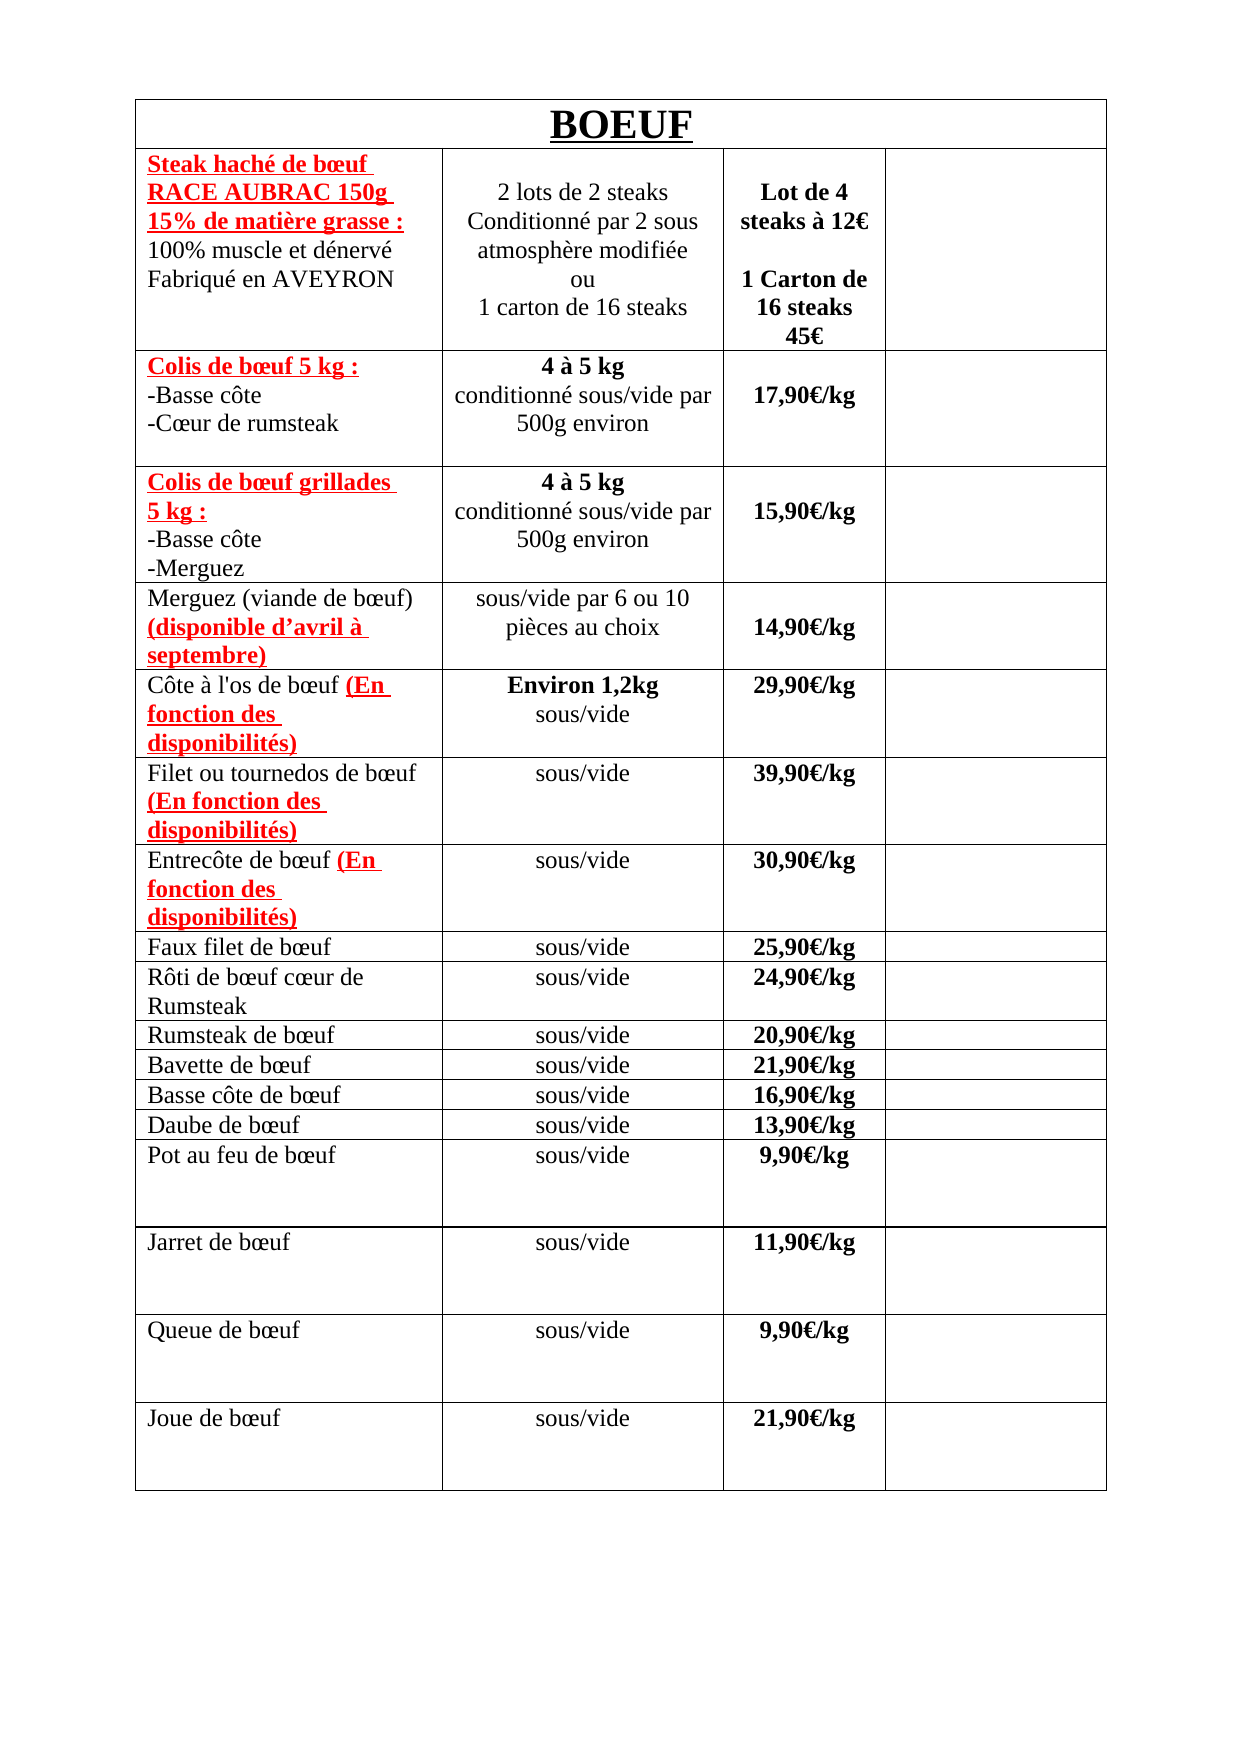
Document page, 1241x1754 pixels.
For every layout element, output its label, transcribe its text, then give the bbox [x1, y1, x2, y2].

table_cell 13,90€/kg [724, 1110, 885, 1139]
table_cell 11,90€/kg [724, 1228, 885, 1314]
table_cell 9,90€/kg [724, 1315, 885, 1402]
table_cell Pot au feu de bœuf [136, 1140, 442, 1226]
table_cell Colis de bœuf grillades 5 kg : -Basse côte -Merguez [136, 467, 442, 582]
table_cell sous/vide [443, 1140, 723, 1226]
table_cell Lot de 4 steaks à 12€ 1 Carton de 16 steaks 45€ [724, 149, 885, 350]
table_cell 21,90€/kg [724, 1403, 885, 1489]
table_cell 21,90€/kg [724, 1050, 885, 1079]
table_cell sous/vide par 6 ou 10 pièces au choix [443, 583, 723, 669]
table_cell [886, 845, 1106, 931]
table_cell sous/vide [443, 1315, 723, 1402]
table_cell [886, 932, 1106, 961]
table_cell [886, 149, 1106, 350]
table_cell [886, 351, 1106, 466]
table_cell [886, 962, 1106, 1019]
table_cell [886, 1021, 1106, 1049]
table_cell 30,90€/kg [724, 845, 885, 931]
table_cell Merguez (viande de bœuf) (disponible d’avril à septembre) [136, 583, 442, 669]
table_cell Entrecôte de bœuf (En fonction des disponibilités) [136, 845, 442, 931]
table_cell sous/vide [443, 1403, 723, 1489]
table_cell Jarret de bœuf [136, 1228, 442, 1314]
table_cell Basse côte de bœuf [136, 1080, 442, 1109]
table_cell [886, 758, 1106, 844]
table_cell 20,90€/kg [724, 1021, 885, 1049]
table_cell sous/vide [443, 1050, 723, 1079]
table_cell 14,90€/kg [724, 583, 885, 669]
table_cell Daube de bœuf [136, 1110, 442, 1139]
table_cell 4 à 5 kg conditionné sous/vide par 500g environ [443, 351, 723, 466]
table_cell [886, 1080, 1106, 1109]
table_cell Environ 1,2kg sous/vide [443, 670, 723, 757]
table_cell Faux filet de bœuf [136, 932, 442, 961]
table_cell Rumsteak de bœuf [136, 1021, 442, 1049]
table_cell [886, 1403, 1106, 1489]
table_cell [886, 467, 1106, 582]
table_cell [886, 1315, 1106, 1402]
table_cell Colis de bœuf 5 kg : -Basse côte -Cœur de rumsteak [136, 351, 442, 466]
table_cell Steak haché de bœuf RACE AUBRAC 150g 15% de matière grasse : 100% muscle et dénervé Fabriqué en AVEYRON [136, 149, 442, 350]
table_cell 2 lots de 2 steaks Conditionné par 2 sous atmosphère modifiée ou 1 carton de 16 steaks [443, 149, 723, 350]
table_cell 4 à 5 kg conditionné sous/vide par 500g environ [443, 467, 723, 582]
table_cell sous/vide [443, 1110, 723, 1139]
table_cell sous/vide [443, 1228, 723, 1314]
table_cell 39,90€/kg [724, 758, 885, 844]
table_cell [886, 1110, 1106, 1139]
table_cell 16,90€/kg [724, 1080, 885, 1109]
table_cell sous/vide [443, 758, 723, 844]
table_cell [886, 1140, 1106, 1226]
table_cell [886, 583, 1106, 669]
table_cell Joue de bœuf [136, 1403, 442, 1489]
table_cell [886, 1050, 1106, 1079]
table_cell sous/vide [443, 962, 723, 1019]
table_header BOEUF [136, 100, 1106, 148]
table_cell Queue de bœuf [136, 1315, 442, 1402]
table_cell 25,90€/kg [724, 932, 885, 961]
table_cell [886, 670, 1106, 757]
table_cell Filet ou tournedos de bœuf (En fonction des disponibilités) [136, 758, 442, 844]
table_cell sous/vide [443, 1080, 723, 1109]
table_cell 9,90€/kg [724, 1140, 885, 1226]
table_cell [886, 1228, 1106, 1314]
table_cell 24,90€/kg [724, 962, 885, 1019]
table_cell sous/vide [443, 1021, 723, 1049]
table_cell Bavette de bœuf [136, 1050, 442, 1079]
table_cell 17,90€/kg [724, 351, 885, 466]
table_cell Côte à l'os de bœuf (En fonction des disponibilités) [136, 670, 442, 757]
table_cell sous/vide [443, 845, 723, 931]
table_cell Rôti de bœuf cœur de Rumsteak [136, 962, 442, 1019]
table_cell sous/vide [443, 932, 723, 961]
table_cell 29,90€/kg [724, 670, 885, 757]
table_cell 15,90€/kg [724, 467, 885, 582]
